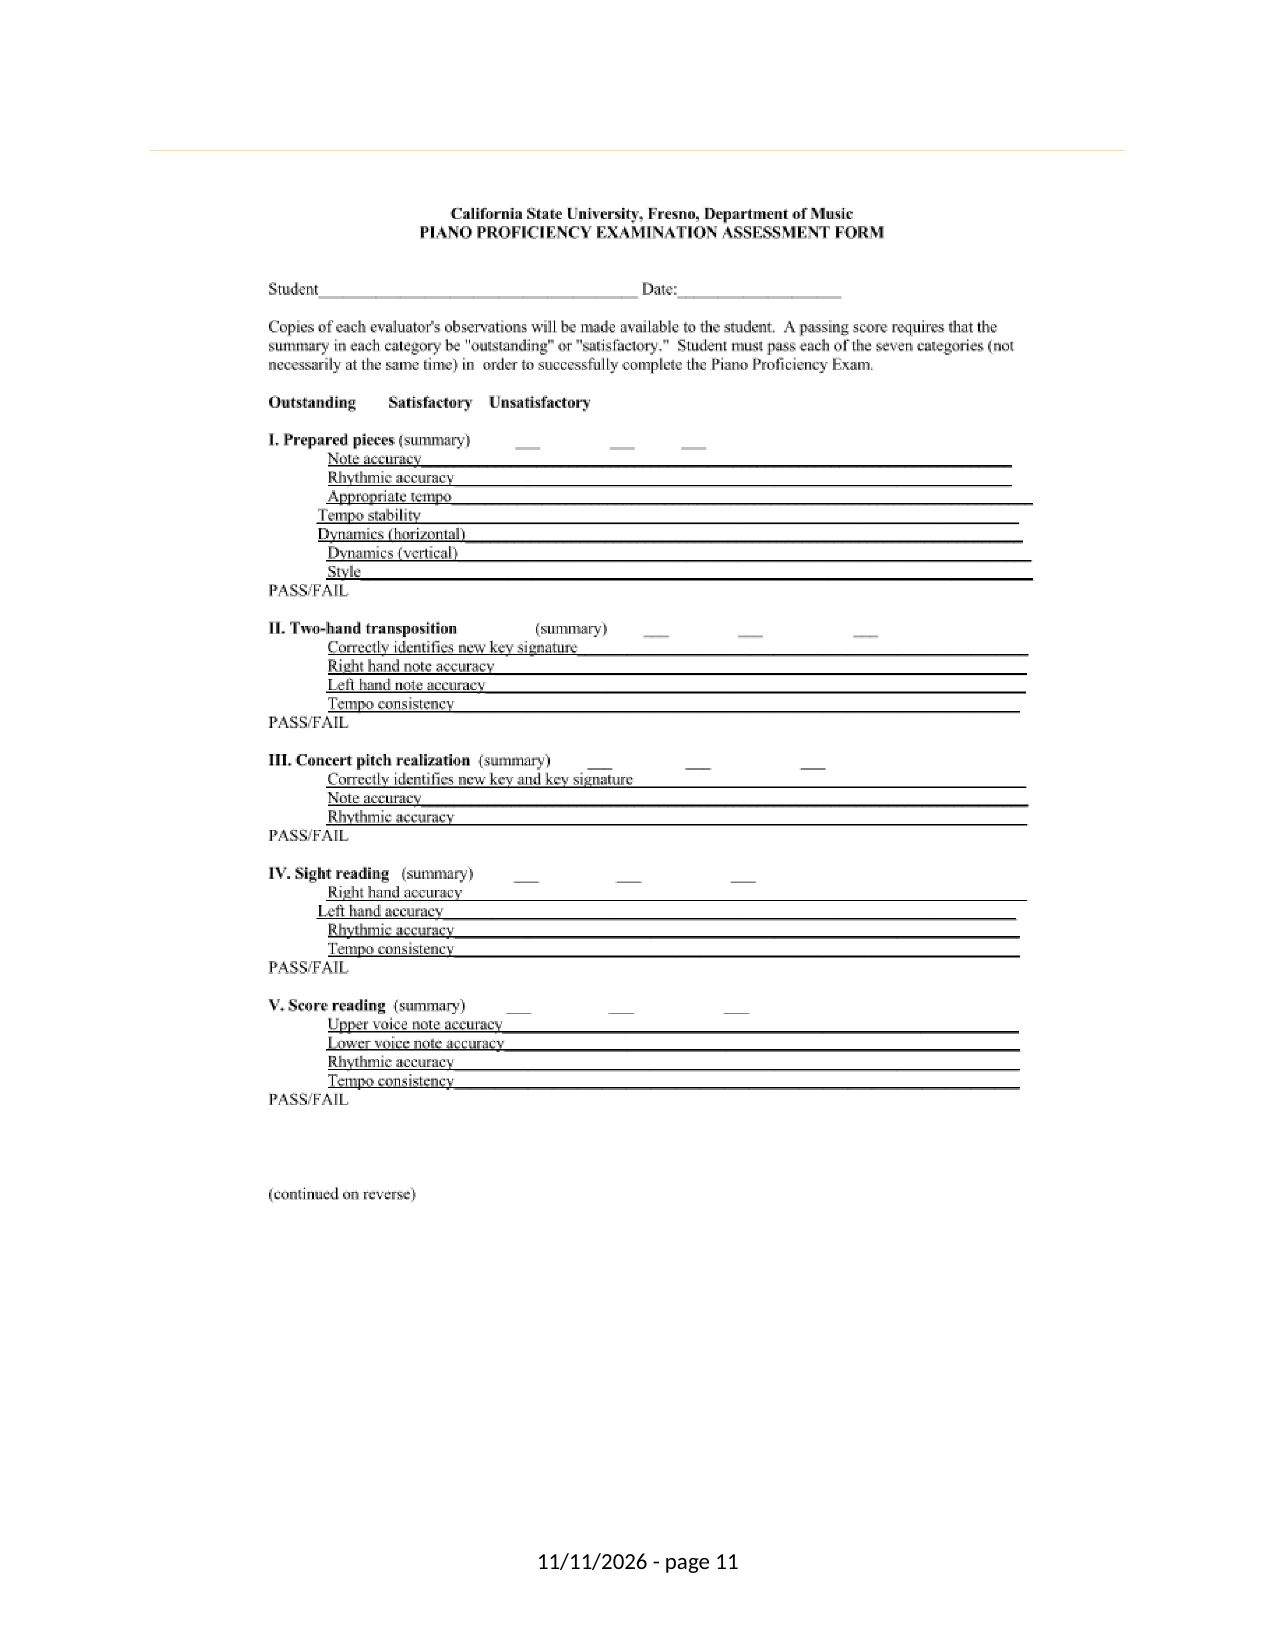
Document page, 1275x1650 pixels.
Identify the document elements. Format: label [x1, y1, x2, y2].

picture [150, 150, 1125, 1257]
